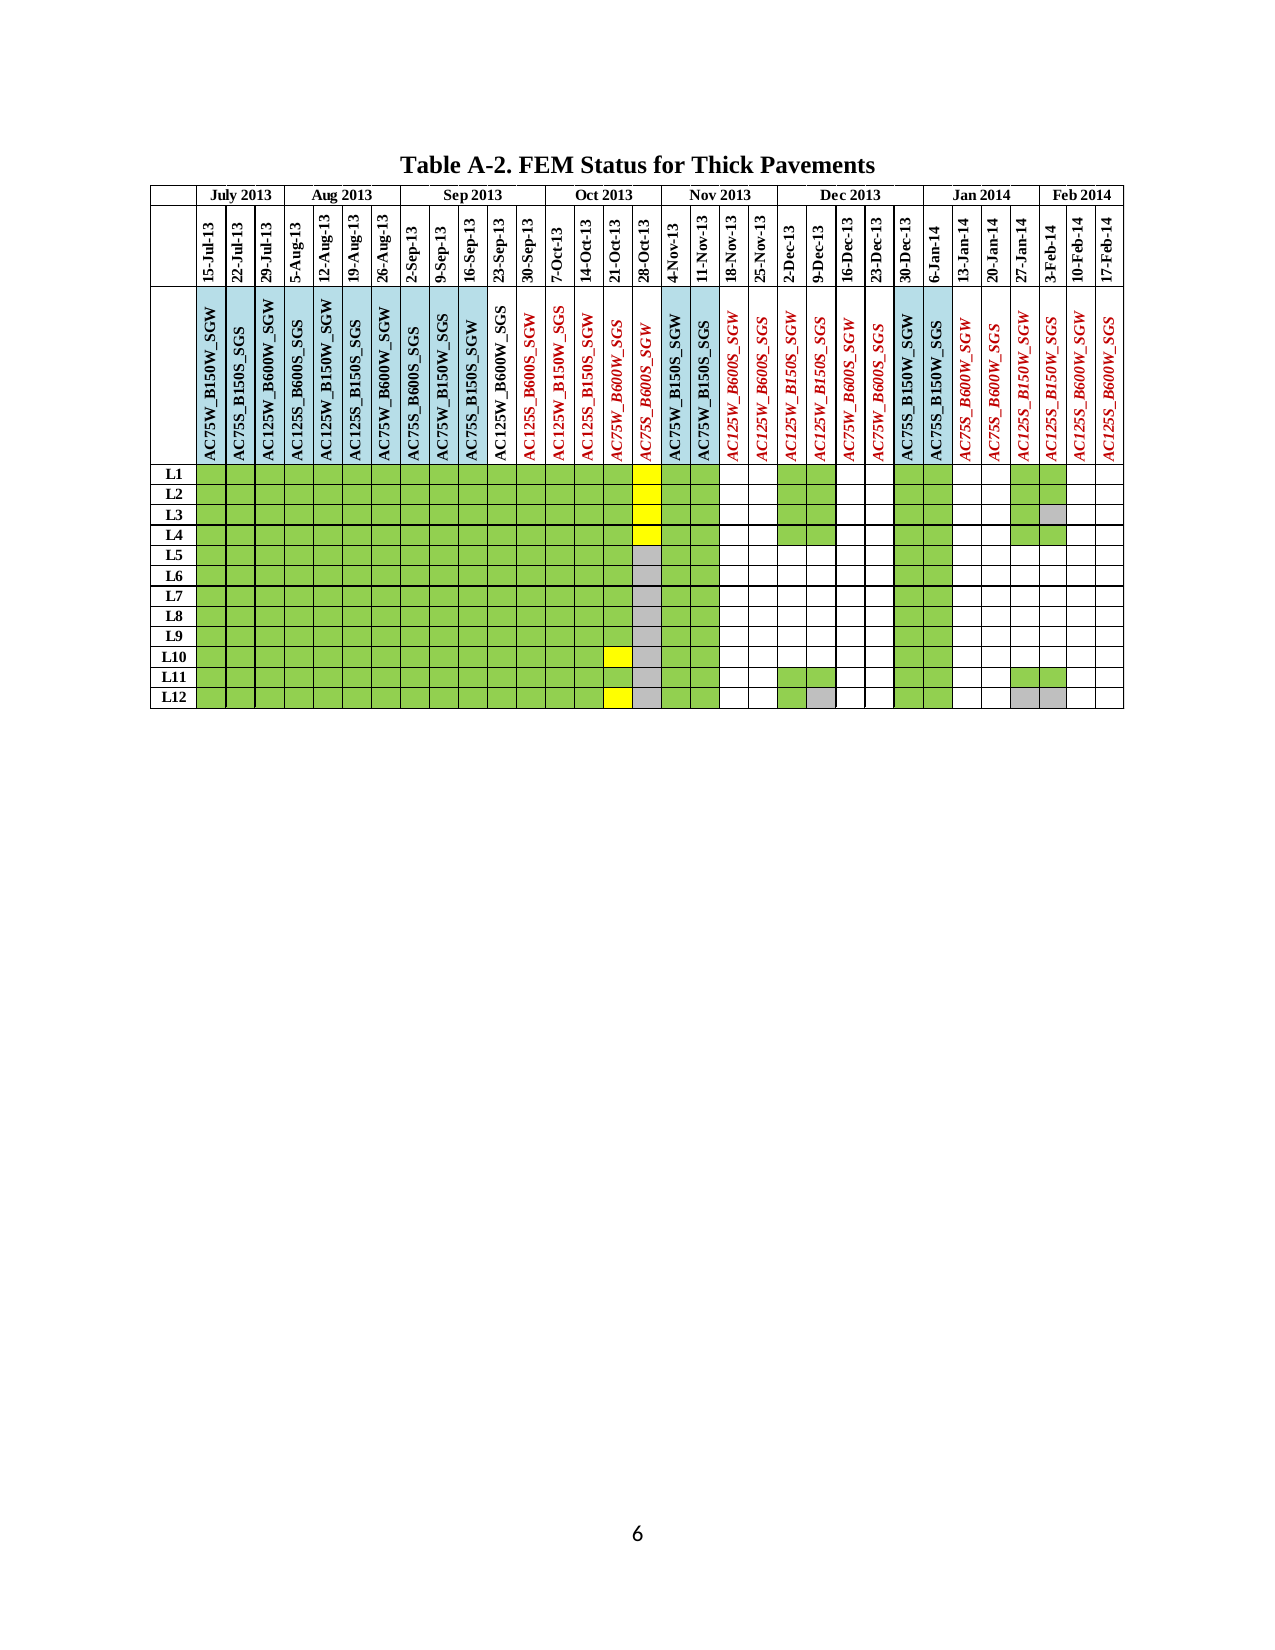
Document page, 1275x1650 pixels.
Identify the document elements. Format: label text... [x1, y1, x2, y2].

text Table A-2. FEM Status for Thick Pavements [150, 150, 1125, 179]
